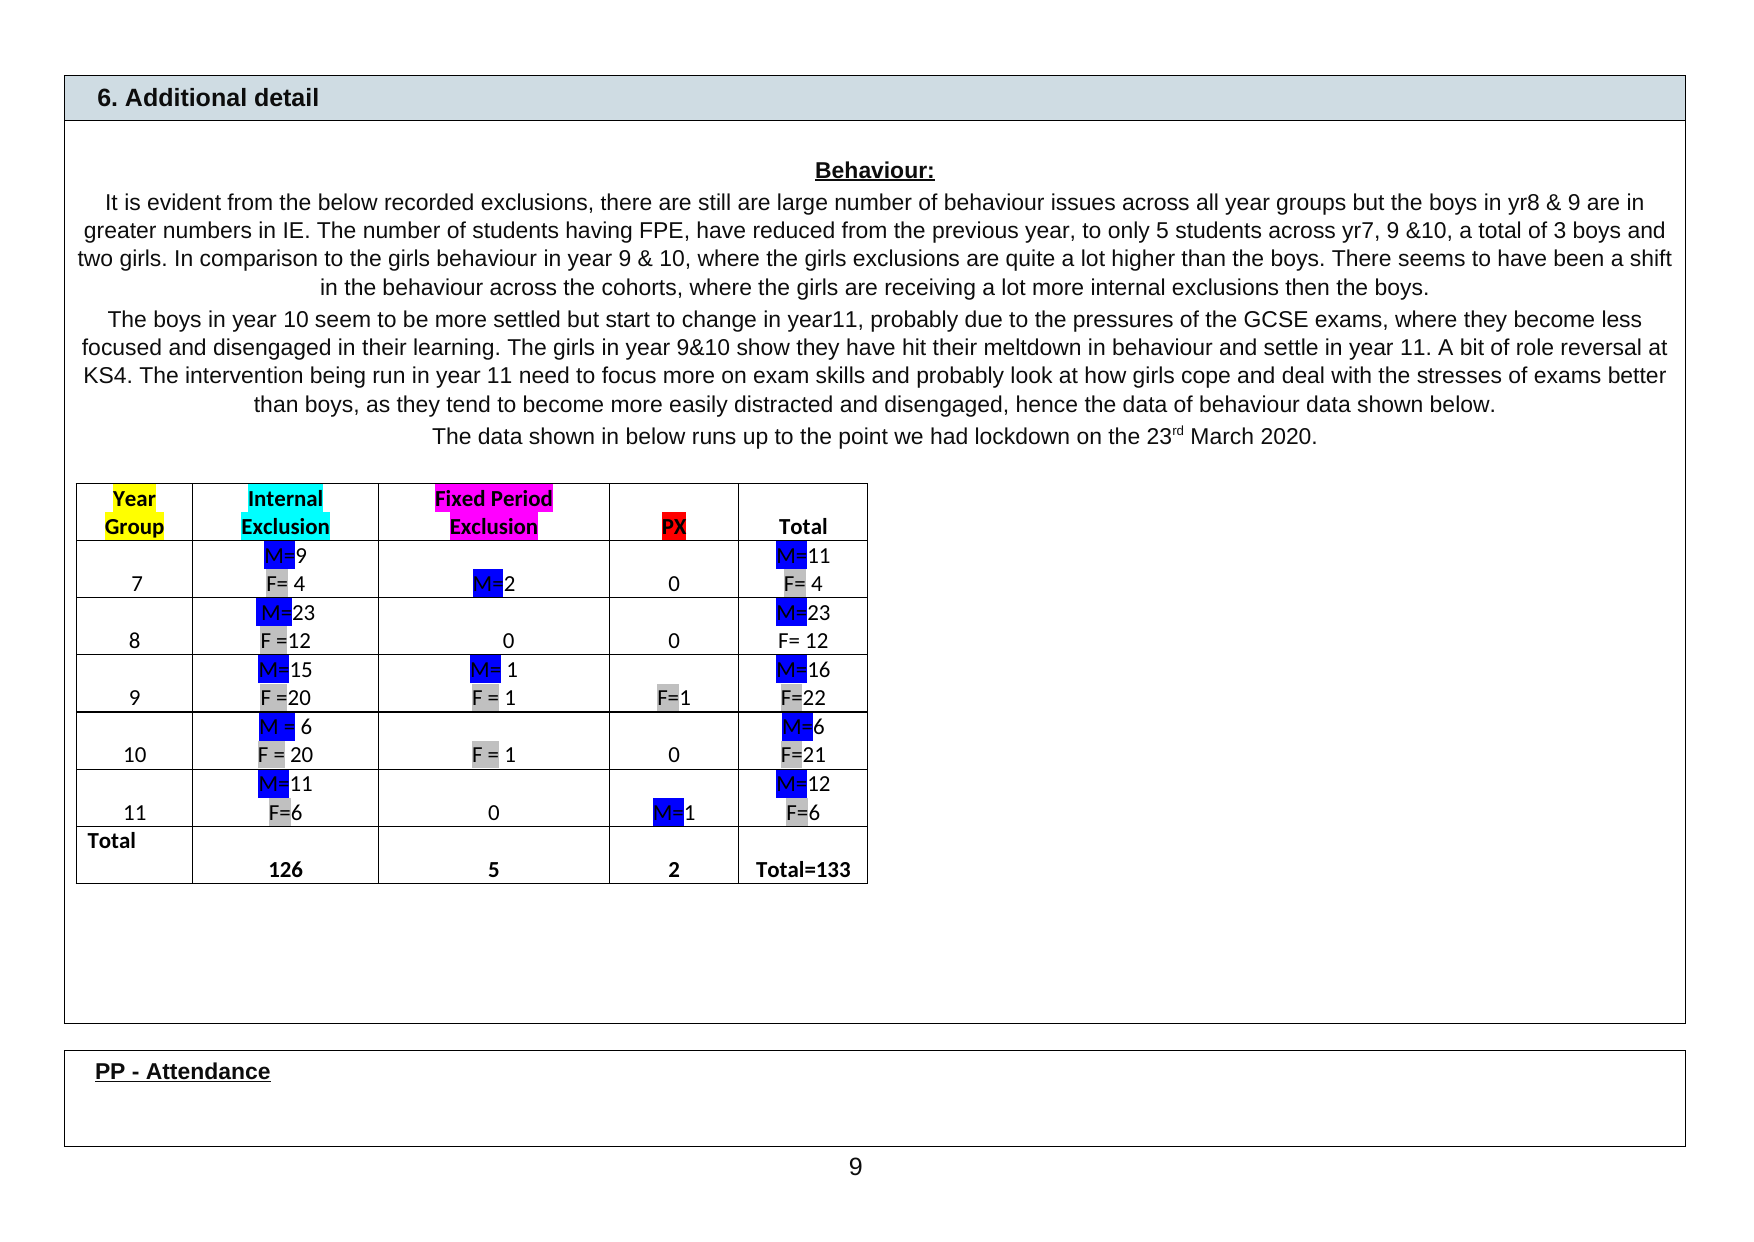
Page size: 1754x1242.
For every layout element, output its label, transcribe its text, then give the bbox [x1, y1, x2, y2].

table_header 6. Additional detail [65, 76, 1685, 120]
table_cell Behaviour: It is evident from the below recorded exclusions, there are still are large number of behaviour issues across all year groups but the boys in yr8 & 9 are in greater numbers in IE. The number of students having FPE, have reduced from the previous year, to only 5 students across yr7, 9 &10, a total of 3 boys and two girls. In comparison to the girls behaviour in year 9 & 10, where the girls exclusions are quite a lot higher than the boys. There seems to have been a shift in the behaviour across the cohorts, where the girls are receiving a lot more internal exclusions then the boys. The boys in year 10 seem to be more settled but start to change in year11, probably due to the pressures of the GCSE exams, where they become less focused and disengaged in their learning. The girls in year 9&10 show they have hit their meltdown in behaviour and settle in year 11. A bit of role reversal at KS4. The intervention being run in year 11 need to focus more on exam skills and probably look at how girls cope and deal with the stresses of exams better than boys, as they tend to become more easily distracted and disengaged, hence the data of behaviour data shown below. The data shown in below runs up to the point we had lockdown on the 23rd March 2020. [65, 121, 1685, 1023]
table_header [65, 1051, 1685, 1146]
